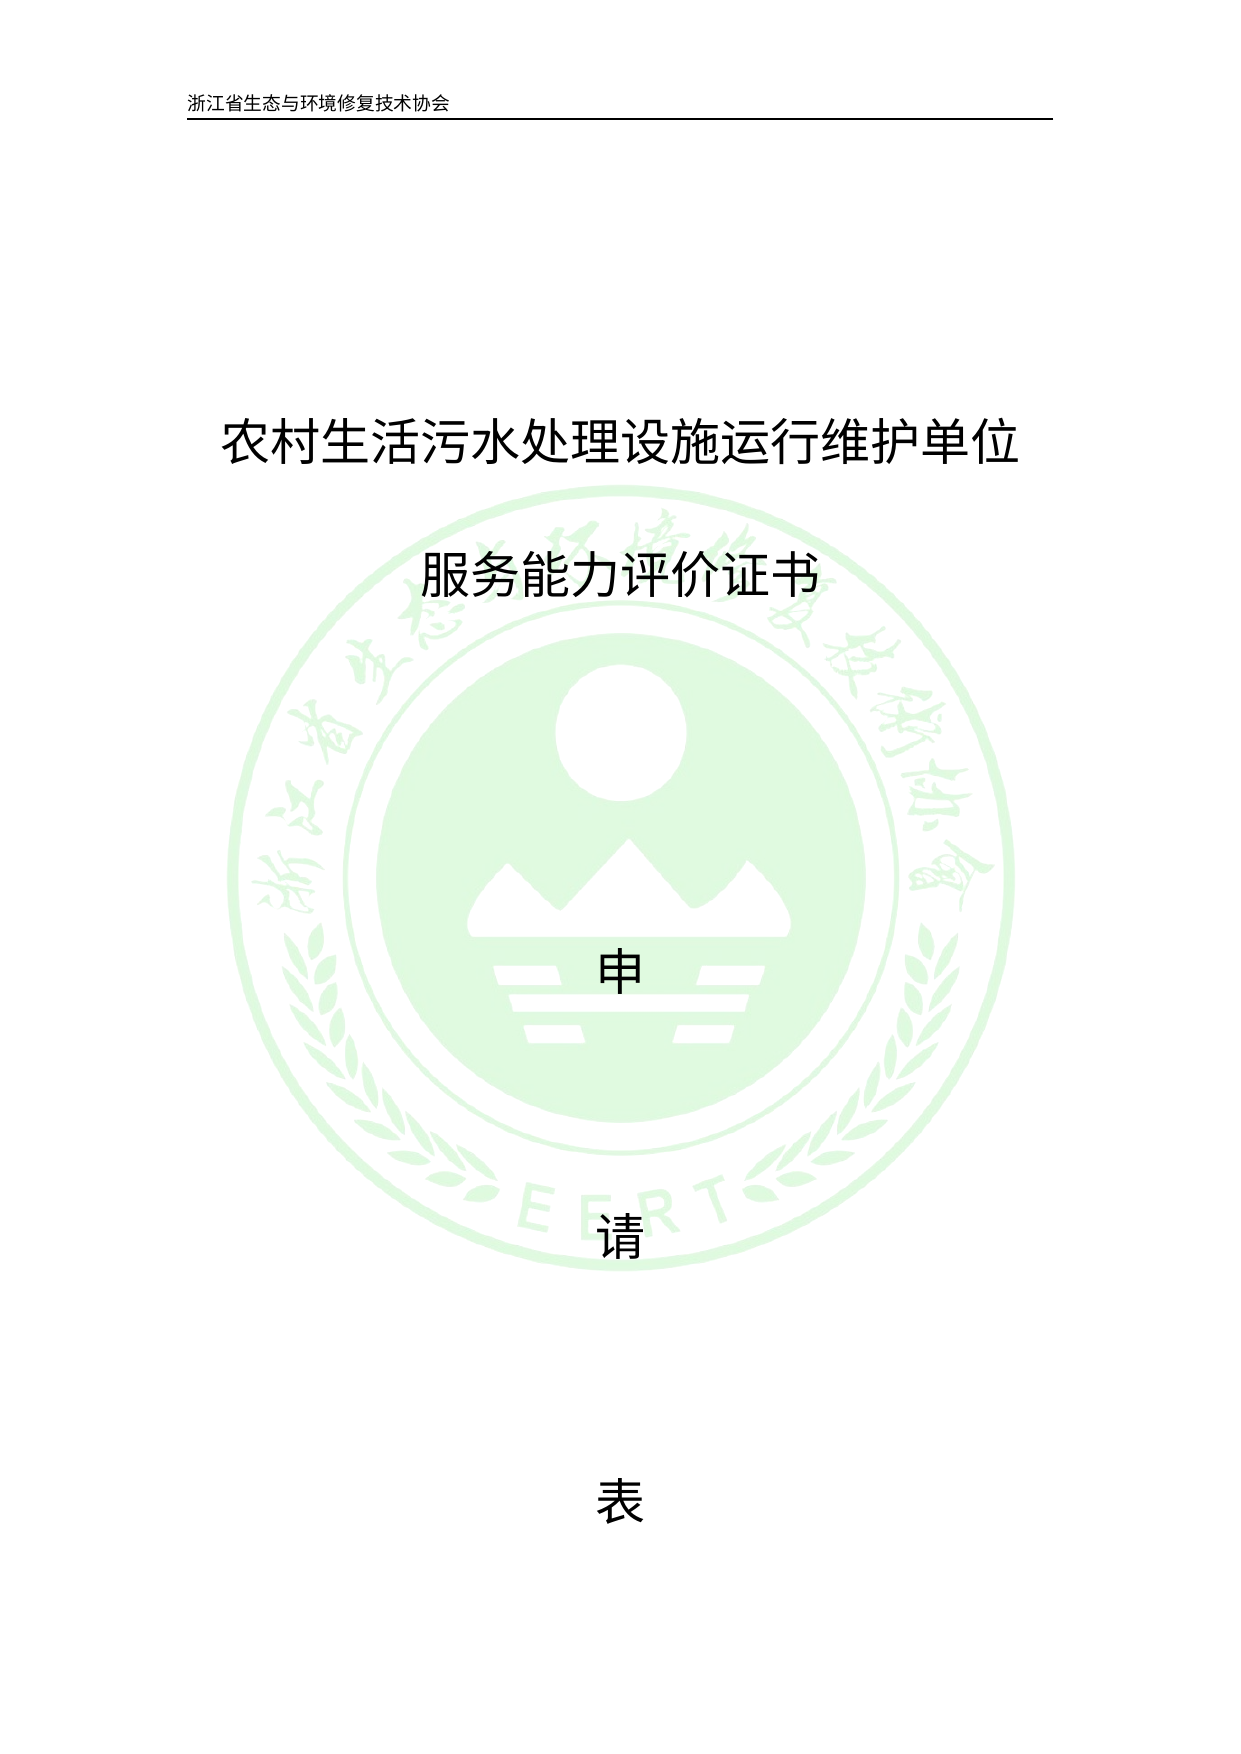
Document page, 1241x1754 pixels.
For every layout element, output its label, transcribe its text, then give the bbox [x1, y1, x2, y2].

text 请 [187, 1185, 1053, 1283]
text 农村生活污水处理设施运行维护单位 [187, 389, 1053, 487]
text 表 [187, 1450, 1053, 1548]
text 服务能力评价证书 [187, 523, 1053, 621]
text 申 [187, 920, 1053, 1017]
